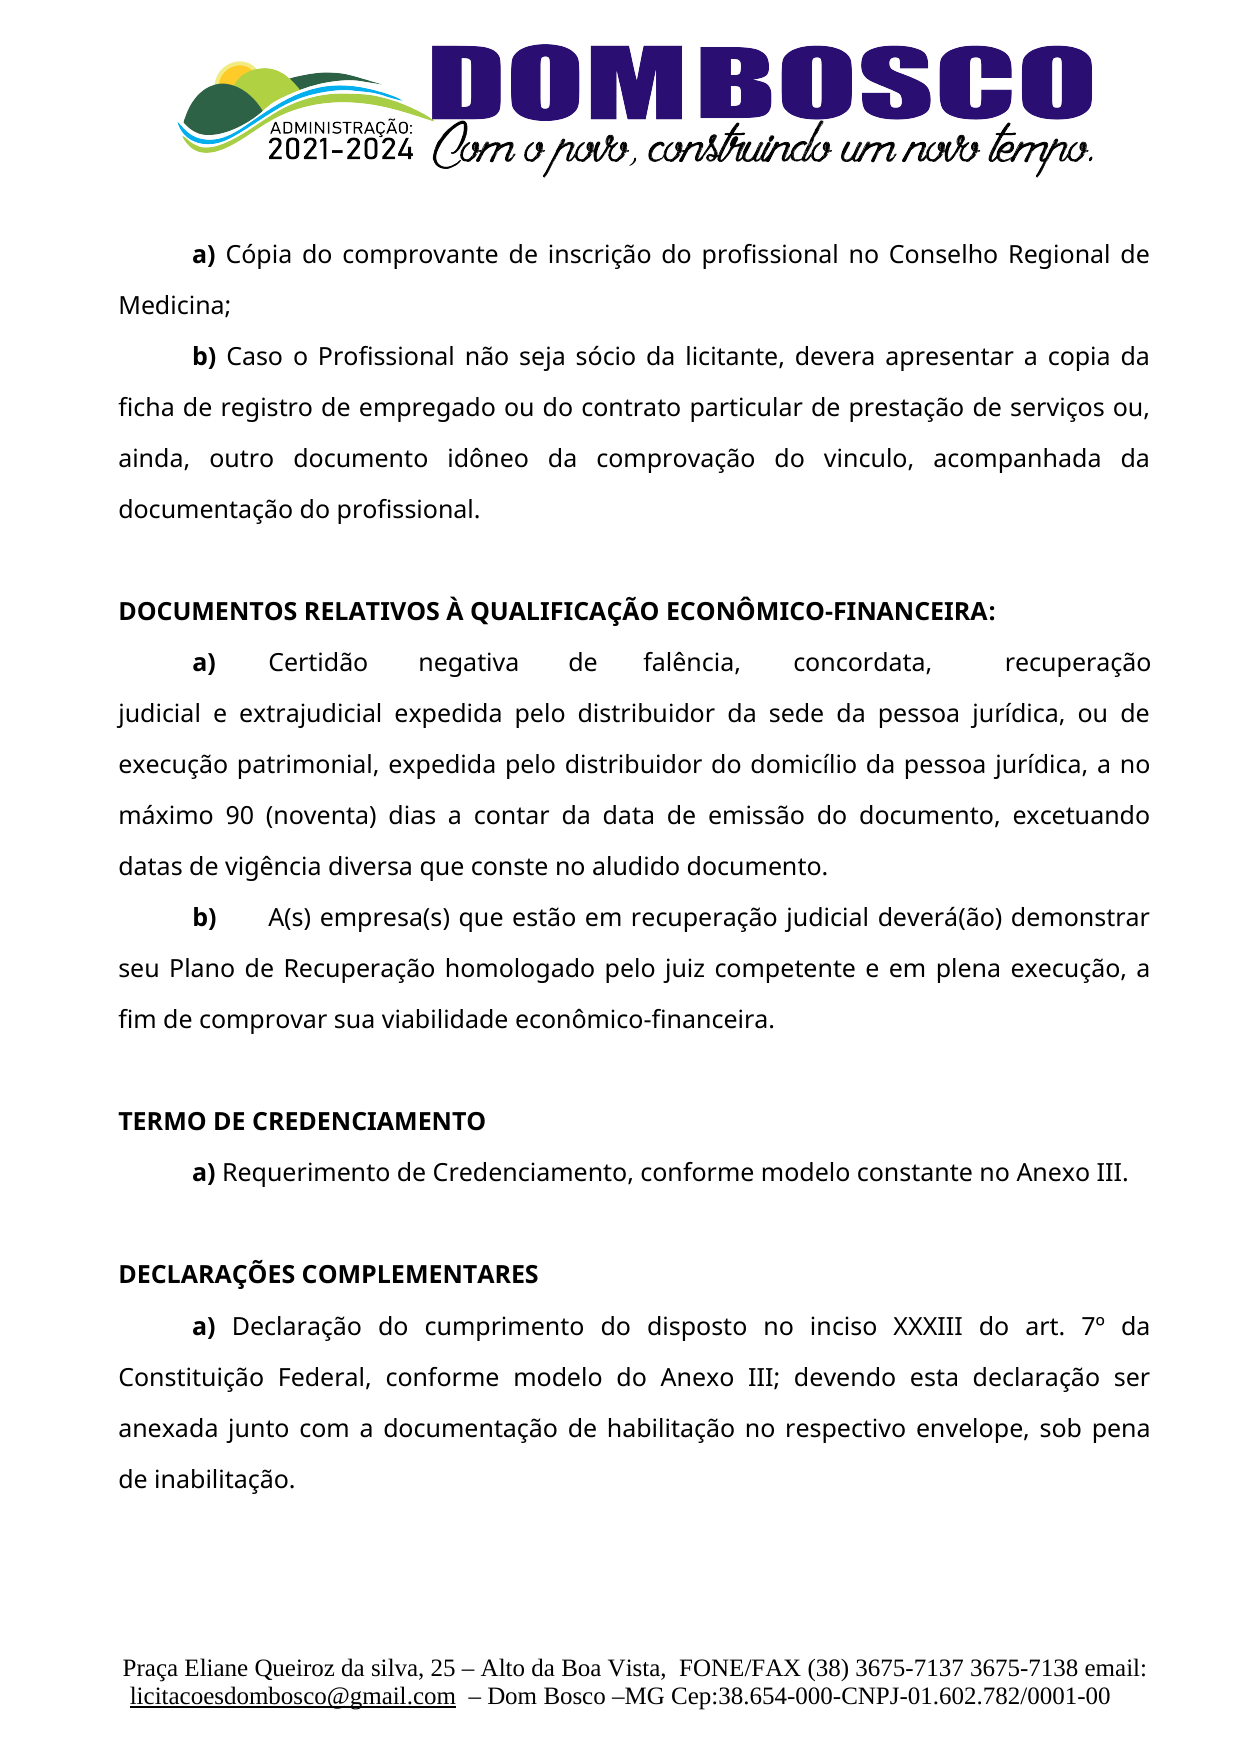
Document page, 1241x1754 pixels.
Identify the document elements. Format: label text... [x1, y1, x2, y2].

picture [177, 44, 1093, 204]
list A(s) empresa(s) que estão em recuperação judicial deverá(ão) demonstrar seu Plano de Recuperação homologado pelo juiz competente e em plena execução, a fim de comprovar sua viabilidade econômico-financeira. [118, 900, 1152, 1036]
text a) Requerimento de Credenciamento, conforme modelo constante no Anexo III. [118, 1155, 1152, 1189]
text b) Caso o Profissional não seja sócio da licitante, devera apresentar a copia da ficha de registro de empregado ou do contrato particular de prestação de serviços ou, ainda, outro documento idôneo da comprovação do vinculo, acompanhada da documentação do profissional. [118, 338, 1152, 526]
text a) Declaração do cumprimento do disposto no inciso XXXIII do art. 7º da Constituição Federal, conforme modelo do Anexo III; devendo esta declaração ser anexada junto com a documentação de habilitação no respectivo envelope, sob pena de inabilitação. [118, 1308, 1152, 1495]
list Certidão negativa de falência, concordata, recuperação judicial e extrajudicial expedida pelo distribuidor da sede da pessoa jurídica, ou de execução patrimonial, expedida pelo distribuidor do domicílio da pessoa jurídica, a no máximo 90 (noventa) dias a contar da data de emissão do documento, excetuando datas de vigência diversa que conste no aludido documento. [118, 644, 1152, 883]
text TERMO DE CREDENCIAMENTO [118, 1104, 1152, 1138]
text DECLARAÇÕES COMPLEMENTARES [118, 1257, 1152, 1291]
text DOCUMENTOS RELATIVOS À QUALIFICAÇÃO ECONÔMICO-FINANCEIRA: [118, 593, 1152, 628]
text a) Cópia do comprovante de inscrição do profissional no Conselho Regional de Medicina; [118, 236, 1152, 321]
